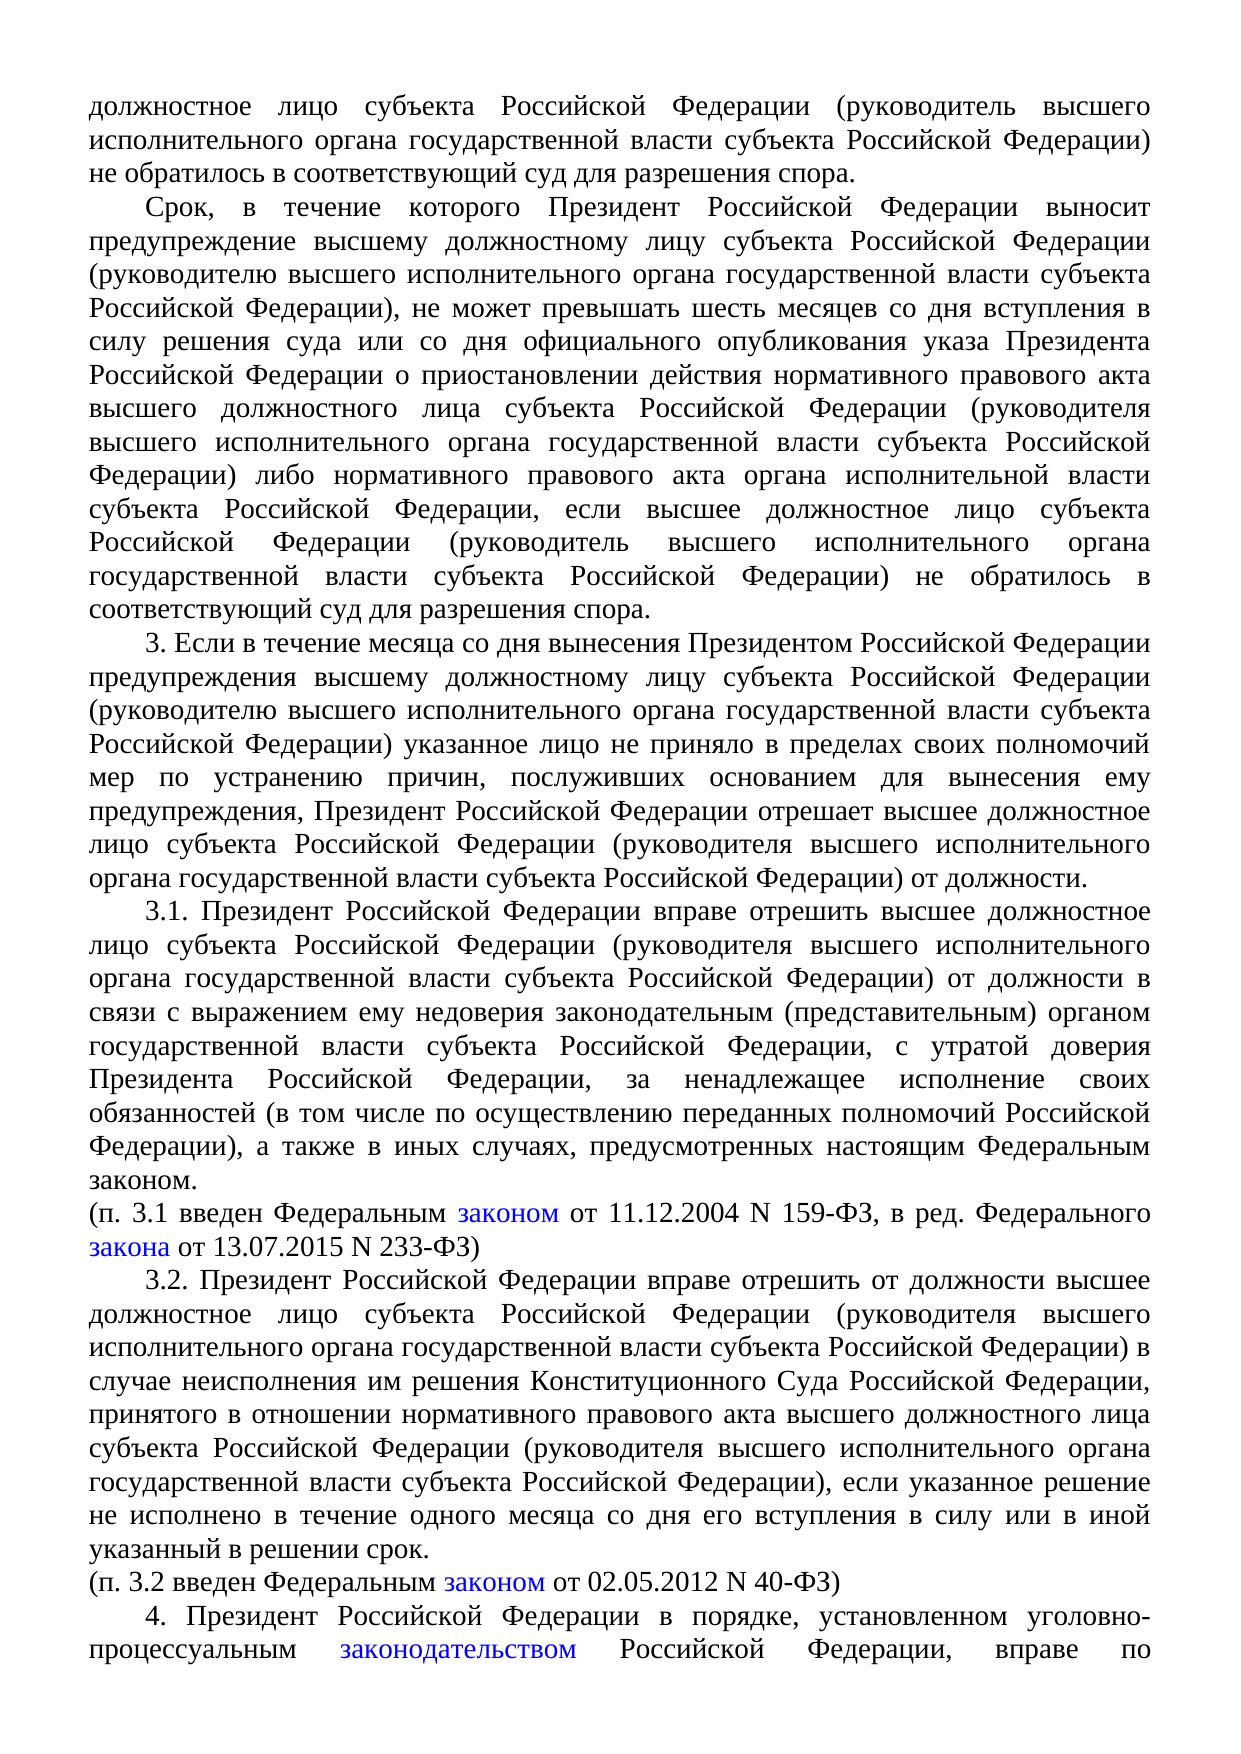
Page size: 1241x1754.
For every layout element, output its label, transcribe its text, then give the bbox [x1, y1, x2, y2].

text (п. 3.1 введен Федеральным законом от 11.12.2004 N 159-ФЗ, в ред. Федерального закона от 13.07.2015 N 233-ФЗ) [88, 1195, 1152, 1262]
text 3.2. Президент Российской Федерации вправе отрешить от должности высшее должностное лицо субъекта Российской Федерации (руководителя высшего исполнительного органа государственной власти субъекта Российской Федерации) в случае неисполнения им решения Конституционного Суда Российской Федерации, принятого в отношении нормативного правового акта высшего должностного лица субъекта Российской Федерации (руководителя высшего исполнительного органа государственной власти субъекта Российской Федерации), если указанное решение не исполнено в течение одного месяца со дня его вступления в силу или в иной указанный в решении срок. [88, 1262, 1152, 1564]
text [88, 1598, 1152, 1665]
text 3.1. Президент Российской Федерации вправе отрешить высшее должностное лицо субъекта Российской Федерации (руководителя высшего исполнительного органа государственной власти субъекта Российской Федерации) от должности в связи с выражением ему недоверия законодательным (представительным) органом государственной власти субъекта Российской Федерации, с утратой доверия Президента Российской Федерации, за ненадлежащее исполнение своих обязанностей (в том числе по осуществлению переданных полномочий Российской Федерации), а также в иных случаях, предусмотренных настоящим Федеральным законом. [88, 893, 1152, 1195]
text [88, 88, 1152, 189]
text Срок, в течение которого Президент Российской Федерации выносит предупреждение высшему должностному лицу субъекта Российской Федерации (руководителю высшего исполнительного органа государственной власти субъекта Российской Федерации), не может превышать шесть месяцев со дня вступления в силу решения суда или со дня официального опубликования указа Президента Российской Федерации о приостановлении действия нормативного правового акта высшего должностного лица субъекта Российской Федерации (руководителя высшего исполнительного органа государственной власти субъекта Российской Федерации) либо нормативного правового акта органа исполнительной власти субъекта Российской Федерации, если высшее должностное лицо субъекта Российской Федерации (руководитель высшего исполнительного органа государственной власти субъекта Российской Федерации) не обратилось в соответствующий суд для разрешения спора. [88, 189, 1152, 625]
text (п. 3.2 введен Федеральным законом от 02.05.2012 N 40-ФЗ) [88, 1564, 1152, 1598]
text 3. Если в течение месяца со дня вынесения Президентом Российской Федерации предупреждения высшему должностному лицу субъекта Российской Федерации (руководителю высшего исполнительного органа государственной власти субъекта Российской Федерации) указанное лицо не приняло в пределах своих полномочий мер по устранению причин, послуживших основанием для вынесения ему предупреждения, Президент Российской Федерации отрешает высшее должностное лицо субъекта Российской Федерации (руководителя высшего исполнительного органа государственной власти субъекта Российской Федерации) от должности. [88, 625, 1152, 893]
